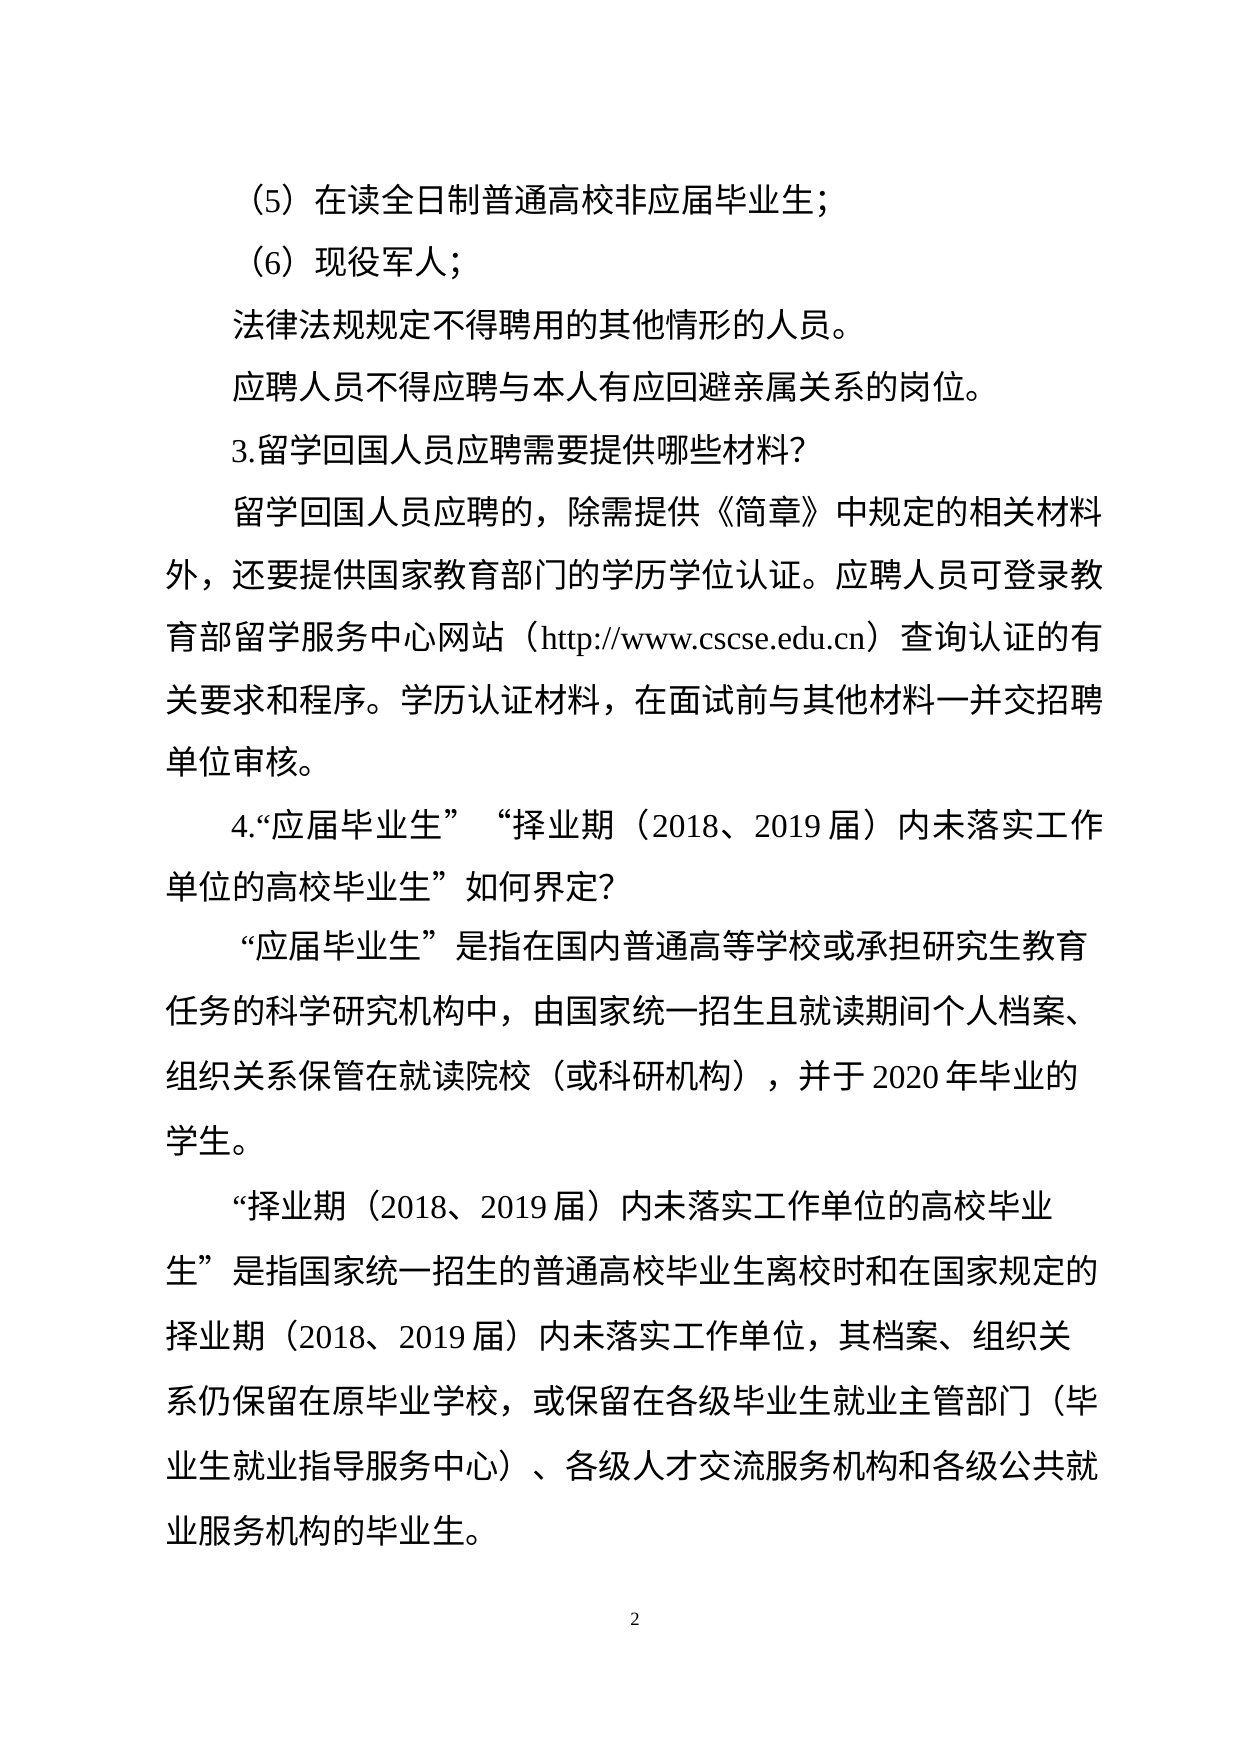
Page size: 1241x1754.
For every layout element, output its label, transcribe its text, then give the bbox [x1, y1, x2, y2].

text 法律法规规定不得聘用的其他情形的人员。 [165, 287, 1104, 349]
text “择业期（2018、2019届）内未落实工作单位的高校毕业生”是指国家统一招生的普通高校毕业生离校时和在国家规定的择业期（2018、2019届）内未落实工作单位，其档案、组织关系仍保留在原毕业学校，或保留在各级毕业生就业主管部门（毕业生就业指导服务中心）、各级人才交流服务机构和各级公共就业服务机构的毕业生。 [165, 1172, 1104, 1562]
text 应聘人员不得应聘与本人有应回避亲属关系的岗位。 [165, 349, 1104, 412]
text “应届毕业生”是指在国内普通高等学校或承担研究生教育任务的科学研究机构中，由国家统一招生且就读期间个人档案、组织关系保管在就读院校（或科研机构），并于2020年毕业的学生。 [165, 912, 1104, 1172]
text （6）现役军人； [165, 224, 1104, 287]
text 留学回国人员应聘的，除需提供《简章》中规定的相关材料外，还要提供国家教育部门的学历学位认证。应聘人员可登录教育部留学服务中心网站（http://www.cscse.edu.cn）查询认证的有关要求和程序。学历认证材料，在面试前与其他材料一并交招聘单位审核。 [165, 474, 1104, 787]
text 4.“应届毕业生”“择业期（2018、2019届）内未落实工作单位的高校毕业生”如何界定？ [165, 787, 1104, 912]
text （5）在读全日制普通高校非应届毕业生； [165, 162, 1104, 224]
text 3.留学回国人员应聘需要提供哪些材料？ [165, 412, 1104, 474]
